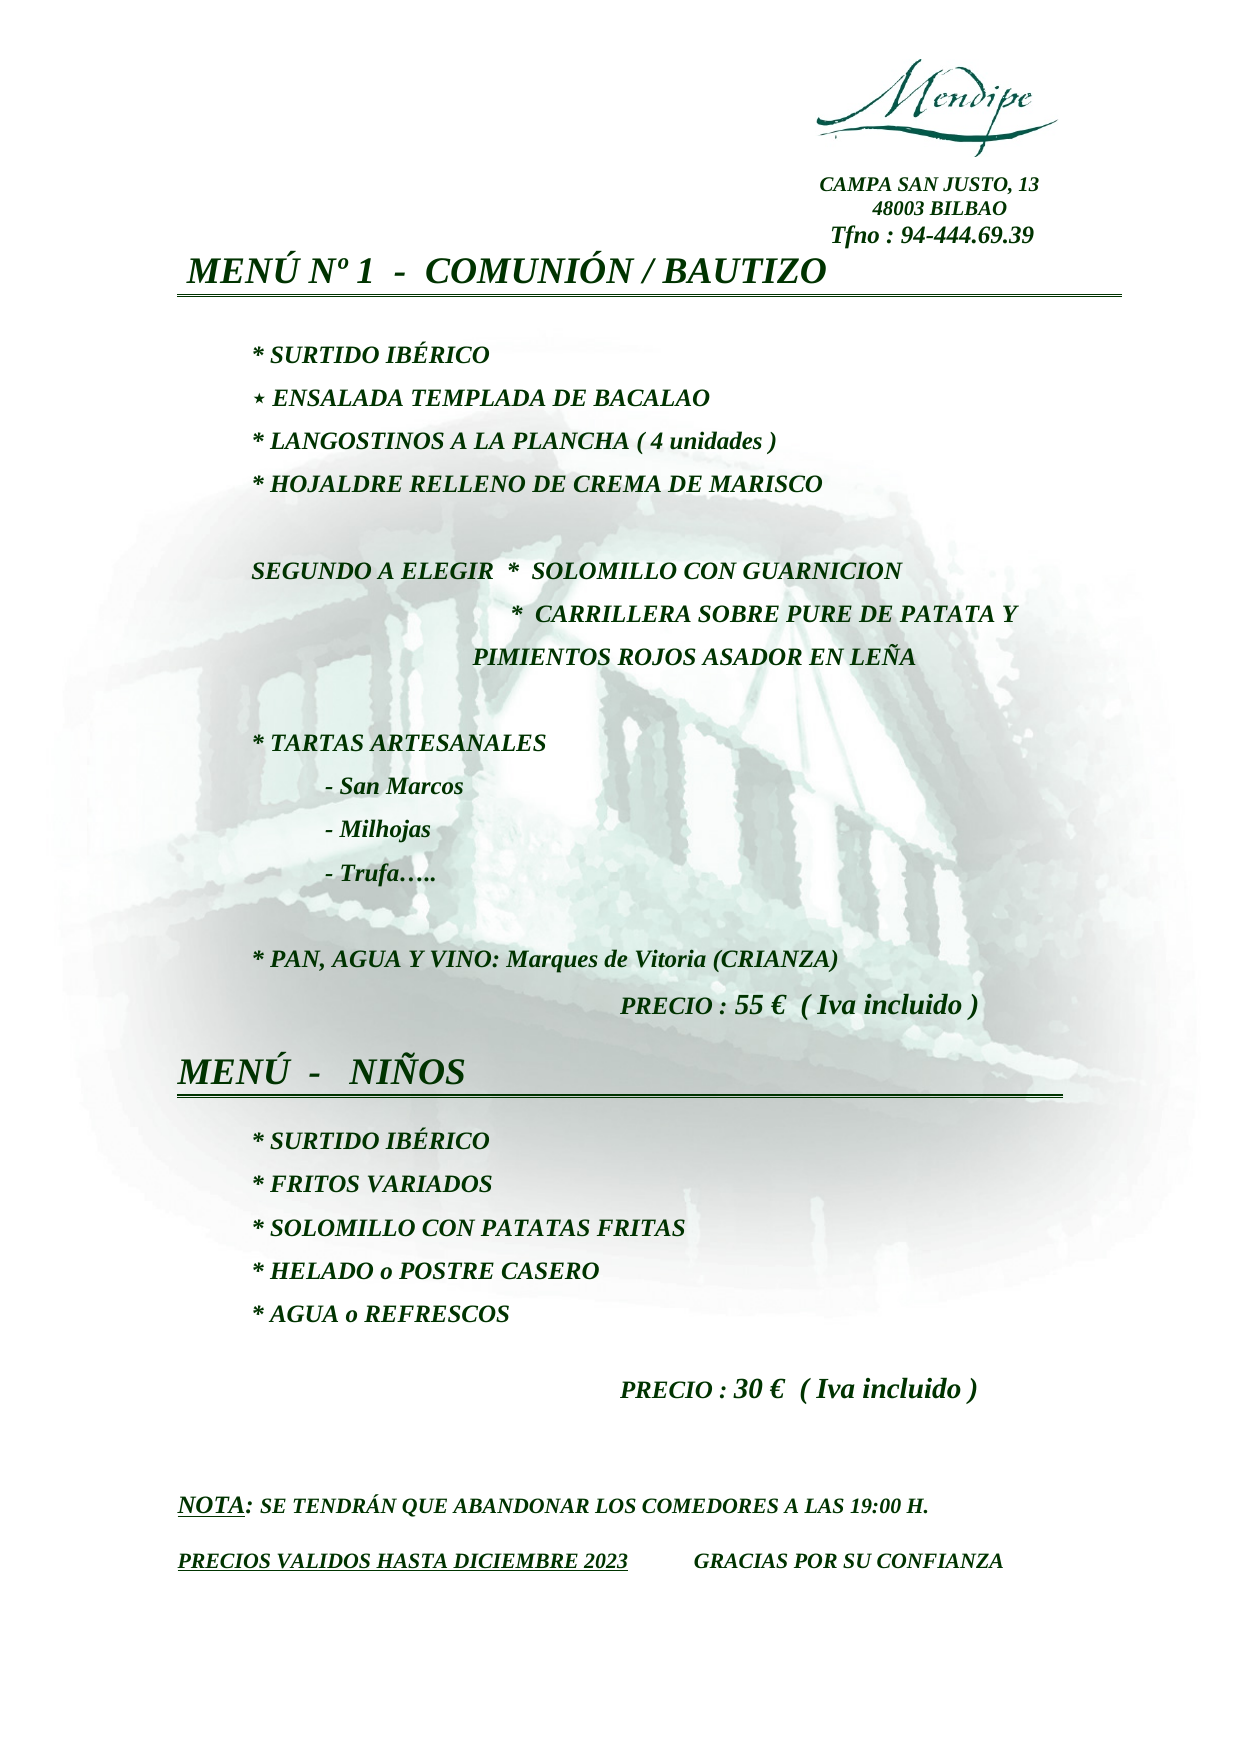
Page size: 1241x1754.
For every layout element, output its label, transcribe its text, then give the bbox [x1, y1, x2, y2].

picture [814, 59, 1059, 157]
text CAMPA SAN JUSTO, 13 [177, 172, 1063, 196]
text * FRITOS VARIADOS [177, 1169, 1063, 1198]
text * PAN, AGUA Y VINO: Marques de Vitoria (CRIANZA) [177, 944, 1063, 973]
text * HOJALDRE RELLENO DE CREMA DE MARISCO [177, 469, 1063, 498]
text - Milhojas [177, 814, 1063, 843]
text ٭ ENSALADA TEMPLADA DE BACALAO [177, 383, 1063, 412]
text * TARTAS ARTESANALES [177, 728, 1063, 757]
text * LANGOSTINOS A LA PLANCHA ( 4 unidades ) [177, 426, 1063, 455]
text * HELADO o POSTRE CASERO [177, 1256, 1063, 1284]
text * CARRILLERA SOBRE PURE DE PATATA Y PIMIENTOS ROJOS ASADOR EN LEÑA [472, 599, 1063, 671]
text Tfno : 94-444.69.39 [693, 220, 1063, 249]
text - San Marcos [177, 771, 1063, 800]
text * SURTIDO IBÉRICO [177, 340, 1063, 369]
text * SURTIDO IBÉRICO [177, 1126, 1063, 1155]
text SEGUNDO A ELEGIR * SOLOMILLO CON GUARNICION [177, 556, 1063, 584]
picture [0, 263, 1241, 1384]
text NOTA: SE TENDRÁN QUE ABANDONAR LOS COMEDORES A LAS 19:00 H. [177, 1491, 1063, 1519]
text 48003 BILBAO [177, 196, 1063, 220]
text PRECIO : 30 € ( Iva incluido ) [177, 1371, 1063, 1404]
text PRECIOS VALIDOS HASTA DICIEMBRE 2023 GRACIAS POR SU CONFIANZA [177, 1548, 1063, 1573]
text MENÚ Nº 1 - COMUNIÓN / BAUTIZO [177, 249, 1122, 294]
text PRECIO : 55 € ( Iva incluido ) [177, 987, 1063, 1021]
text * AGUA o REFRESCOS [177, 1299, 1063, 1328]
text * SOLOMILLO CON PATATAS FRITAS [177, 1213, 1063, 1241]
text MENÚ - NIÑOS [177, 1049, 1063, 1094]
text - Trufa….. [177, 858, 1063, 886]
